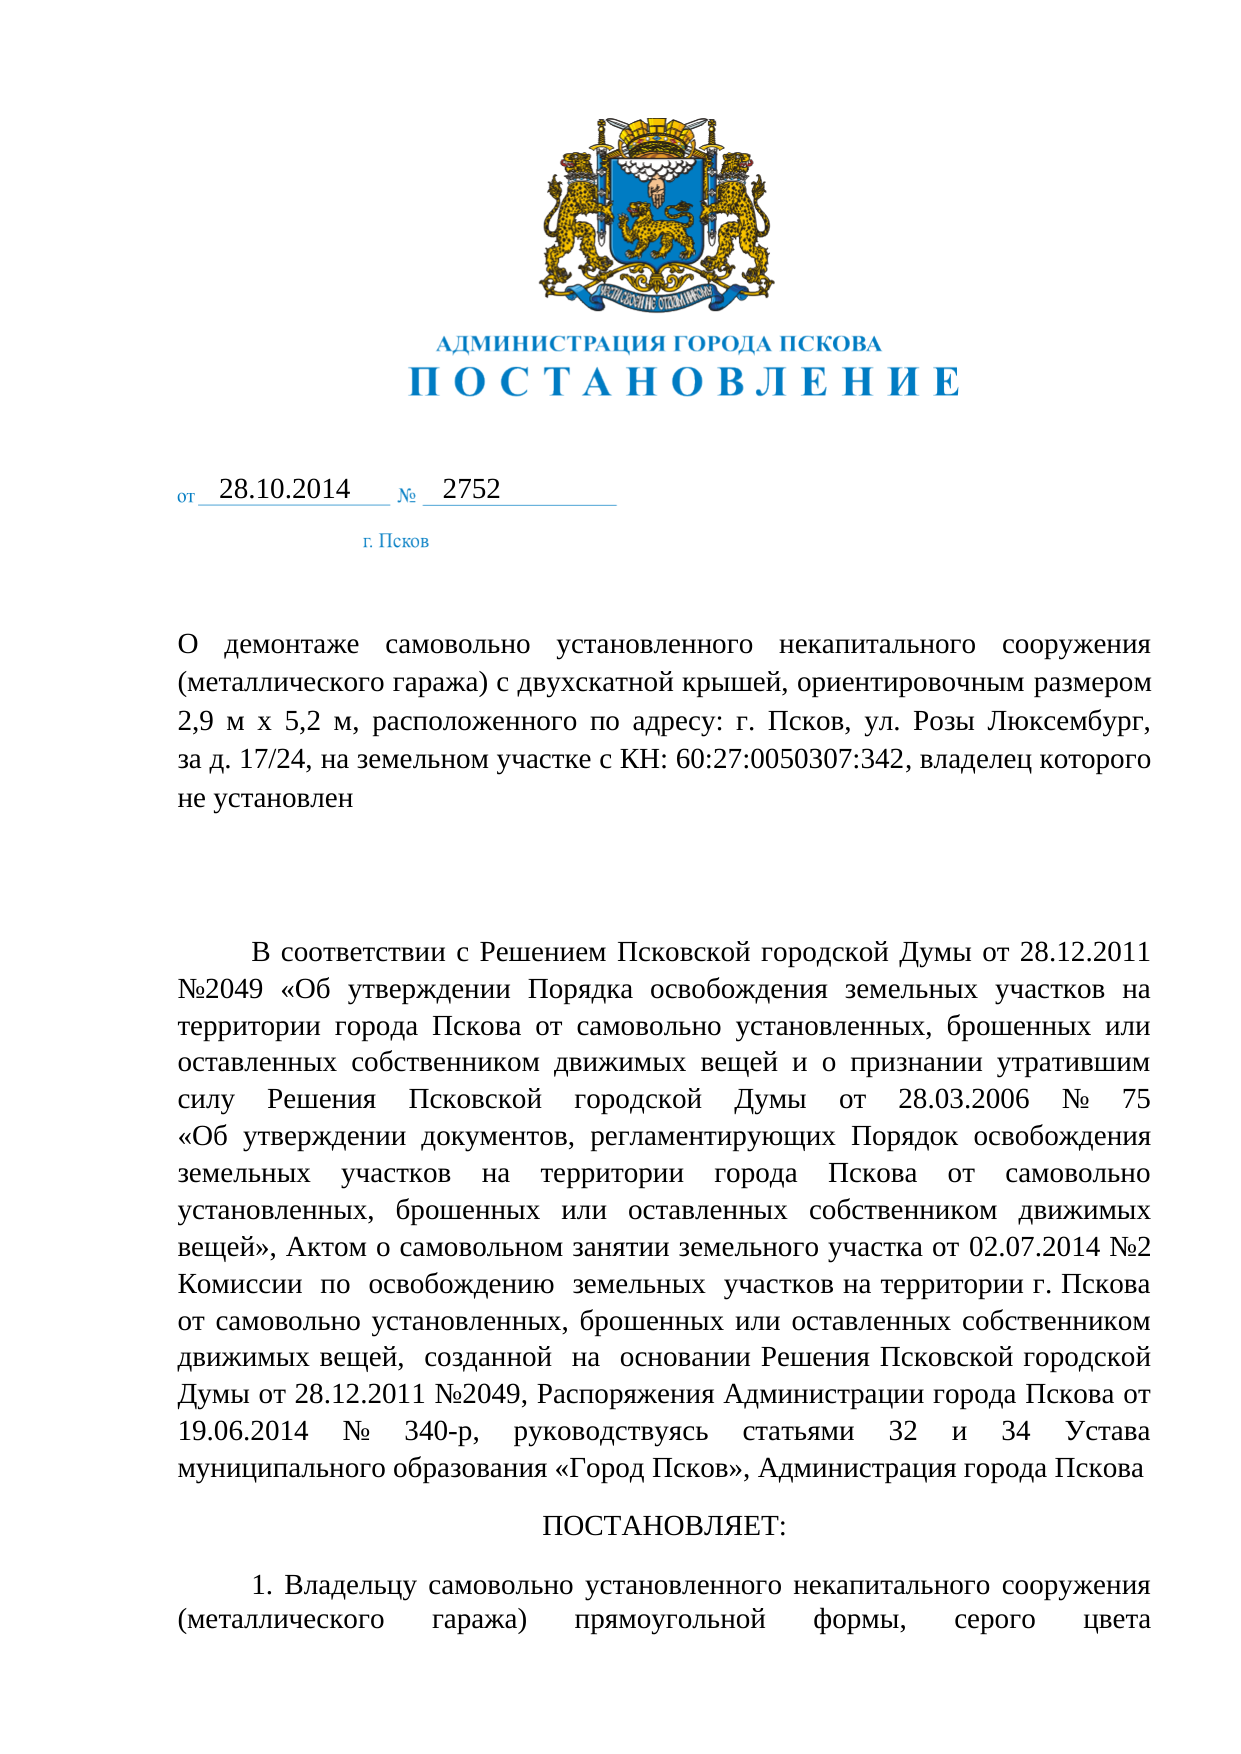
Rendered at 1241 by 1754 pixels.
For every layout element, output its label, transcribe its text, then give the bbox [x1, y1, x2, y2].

text ПОСТАНОВЛЯЕТ: [177, 1508, 1152, 1541]
picture [177, 118, 959, 548]
text О демонтаже самовольно установленного некапитального сооружения (металлического гаража) с двухскатной крышей, ориентировочным размером х 5,2 м, расположенного по адресу: г. Псков, ул. Розы Люксембург, за д. 17/24, на земельном участке с КН: 60:27:0050307:342, владелец которого не установлен [177, 626, 1152, 813]
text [177, 1567, 1152, 1634]
text В соответствии с Решением Псковской городской Думы от 28.12.2011 №2049 «Об утверждении Порядка освобождения земельных участков на территории города Пскова от самовольно установленных, брошенных или оставленных собственником движимых вещей и о признании утратившим силу Решения Псковской городской Думы от 28.03.2006 № 75 «Об утверждении документов, регламентирующих Порядок освобождения земельных участков на территории города Пскова от самовольно установленных, брошенных или оставленных собственником движимых вещей», Актом о самовольном занятии земельного участка от 02.07.2014 №2 Комиссии по освобождению земельных участков на территории г. Пскова от самовольно установленных, брошенных или оставленных собственником движимых вещей, созданной на основании Решения Псковской городской Думы от 28.12.2011 №2049, Распоряжения Администрации города Пскова от 19.06.2014 № 340-р, руководствуясь статьями 32 и 34 Устава муниципального образования «Город Псков», Администрация города Пскова [177, 934, 1152, 1484]
